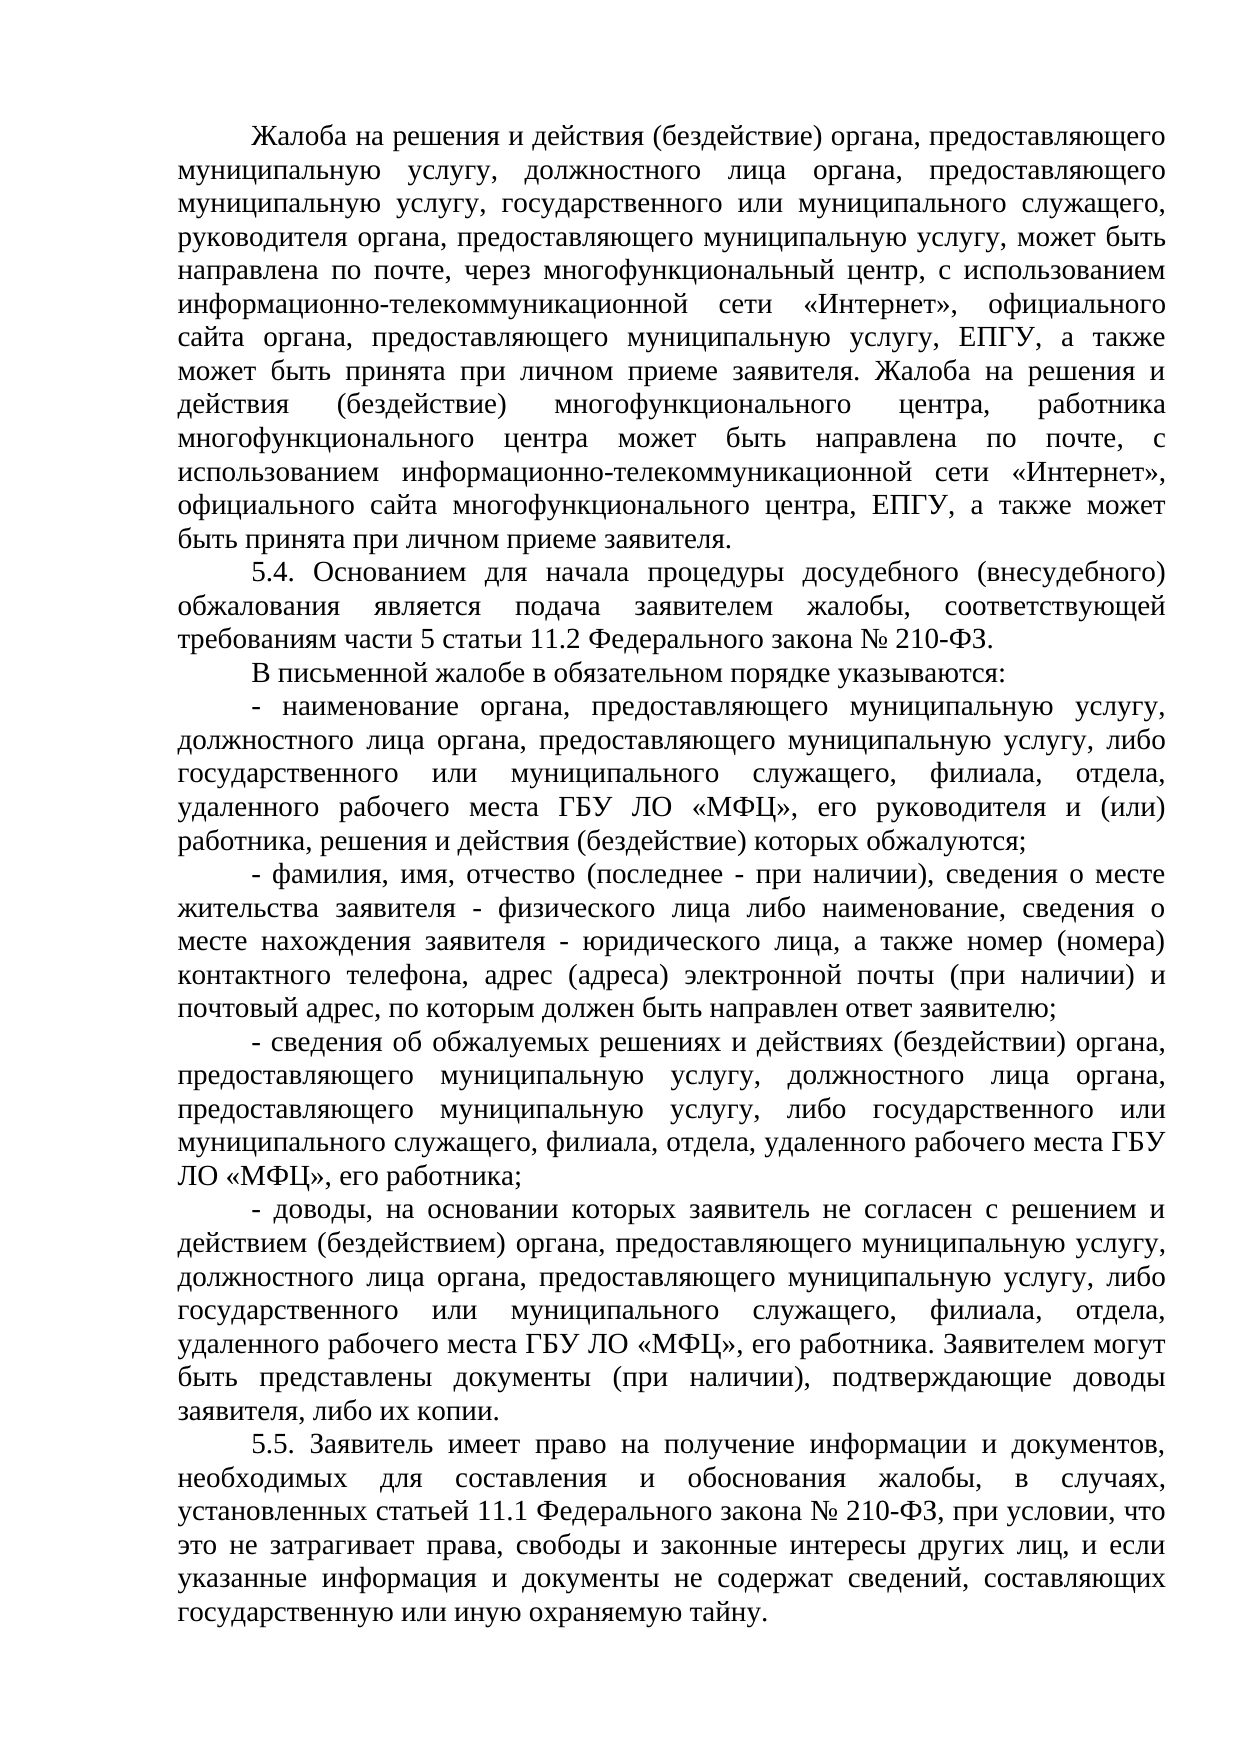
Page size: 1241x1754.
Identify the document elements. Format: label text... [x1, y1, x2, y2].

text 5.4. Основанием для начала процедуры досудебного (внесудебного) обжалования является подача заявителем жалобы, соответствующей требованиям части 5 статьи 11.2 Федерального закона № 210-ФЗ. [177, 554, 1167, 655]
text - фамилия, имя, отчество (последнее - при наличии), сведения о месте жительства заявителя - физического лица либо наименование, сведения о месте нахождения заявителя - юридического лица, а также номер (номера) контактного телефона, адрес (адреса) электронной почты (при наличии) и почтовый адрес, по которым должен быть направлен ответ заявителю; [177, 856, 1167, 1024]
text - доводы, на основании которых заявитель не согласен с решением и действием (бездействием) органа, предоставляющего муниципальную услугу, должностного лица органа, предоставляющего муниципальную услугу, либо государственного или муниципального служащего, филиала, отдела, удаленного рабочего места ГБУ ЛО «МФЦ», его работника. Заявителем могут быть представлены документы (при наличии), подтверждающие доводы заявителя, либо их копии. [177, 1192, 1167, 1426]
text В письменной жалобе в обязательном порядке указываются: [177, 655, 1167, 688]
text 5.5. Заявитель имеет право на получение информации и документов, необходимых для составления и обоснования жалобы, в случаях, установленных статьей 11.1 Федерального закона № 210-ФЗ, при условии, что это не затрагивает права, свободы и законные интересы других лиц, и если указанные информация и документы не содержат сведений, составляющих государственную или иную охраняемую тайну. [177, 1426, 1167, 1628]
text Жалоба на решения и действия (бездействие) органа, предоставляющего муниципальную услугу, должностного лица органа, предоставляющего муниципальную услугу, государственного или муниципального служащего, руководителя органа, предоставляющего муниципальную услугу, может быть направлена по почте, через многофункциональный центр, с использованием информационно-телекоммуникационной сети «Интернет», официального сайта органа, предоставляющего муниципальную услугу, ЕПГУ, а также может быть принята при личном приеме заявителя. Жалоба на решения и действия (бездействие) многофункционального центра, работника многофункционального центра может быть направлена по почте, с использованием информационно-телекоммуникационной сети «Интернет», официального сайта многофункционального центра, ЕПГУ, а также может быть принята при личном приеме заявителя. [177, 118, 1167, 554]
text - сведения об обжалуемых решениях и действиях (бездействии) органа, предоставляющего муниципальную услугу, должностного лица органа, предоставляющего муниципальную услугу, либо государственного или муниципального служащего, филиала, отдела, удаленного рабочего места ГБУ ЛО «МФЦ», его работника; [177, 1024, 1167, 1192]
text - наименование органа, предоставляющего муниципальную услугу, должностного лица органа, предоставляющего муниципальную услугу, либо государственного или муниципального служащего, филиала, отдела, удаленного рабочего места ГБУ ЛО «МФЦ», его руководителя и (или) работника, решения и действия (бездействие) которых обжалуются; [177, 688, 1167, 856]
